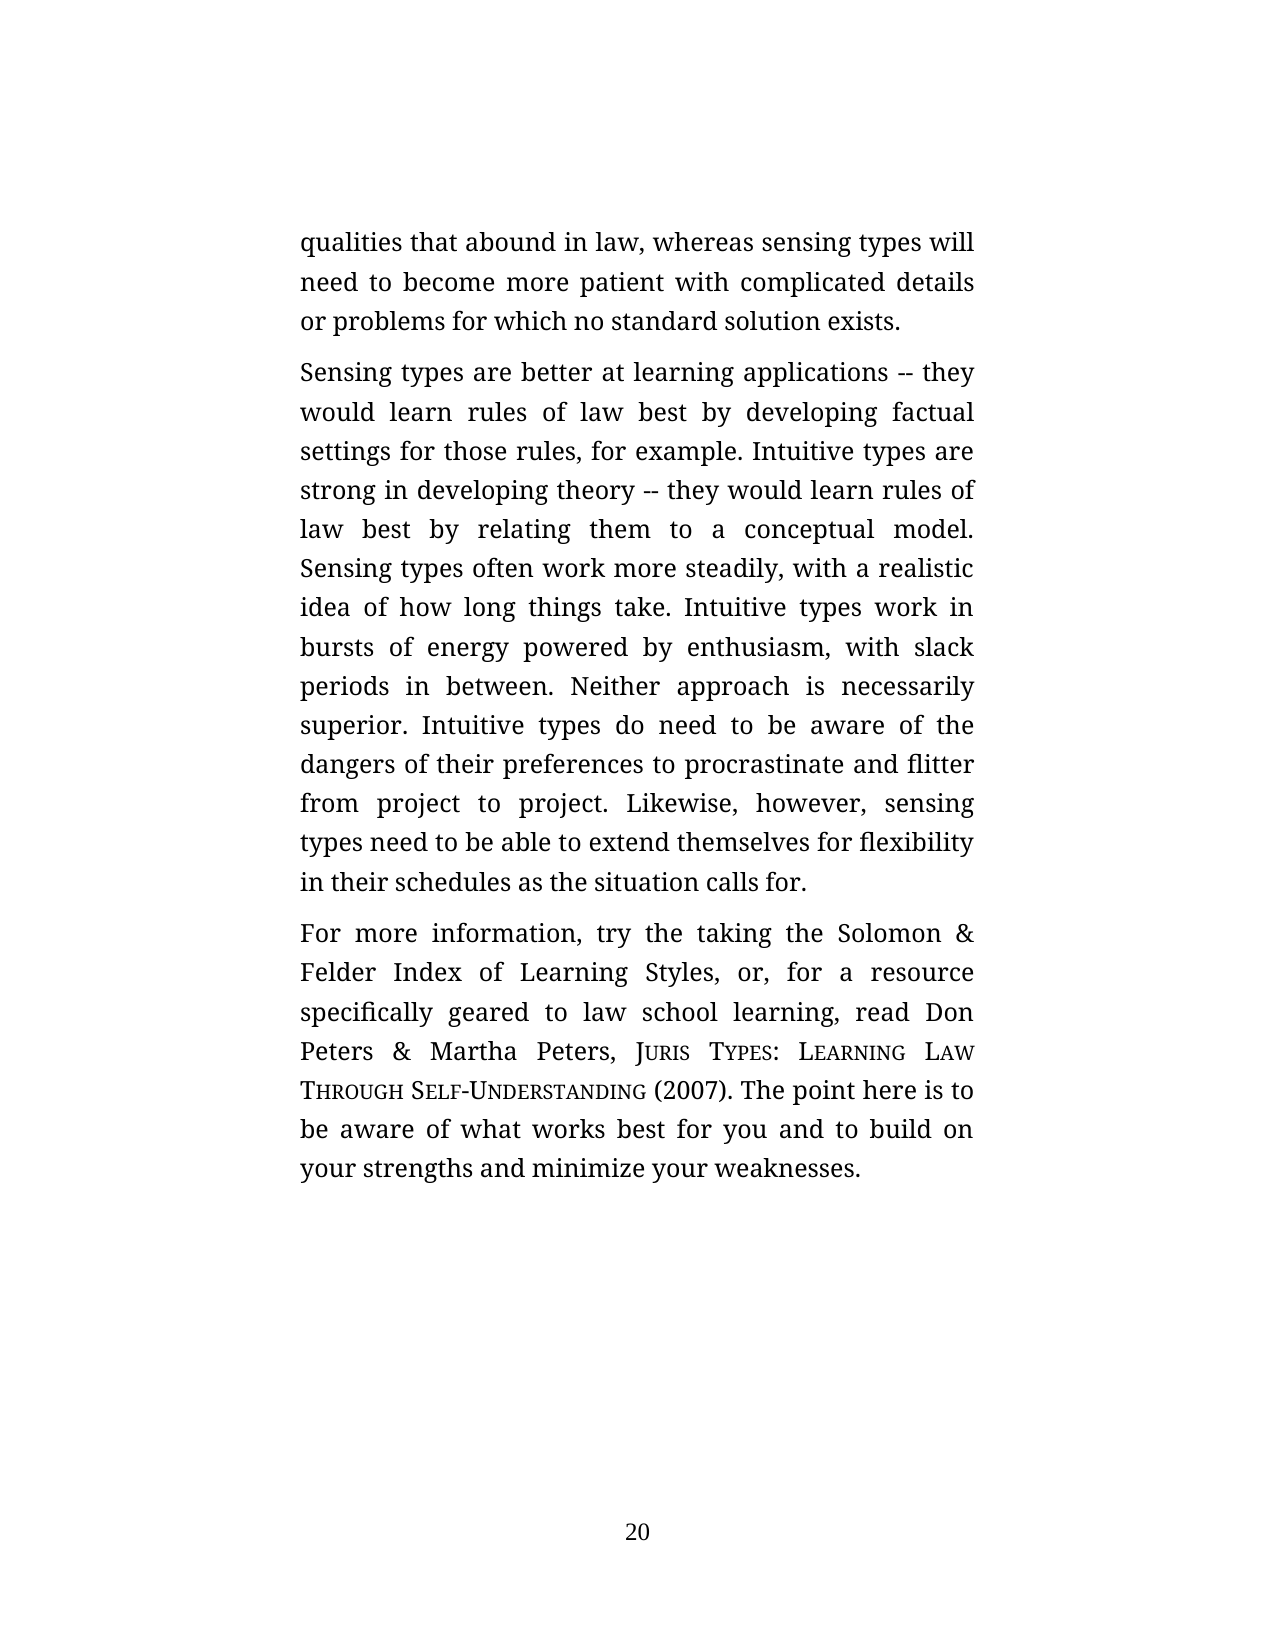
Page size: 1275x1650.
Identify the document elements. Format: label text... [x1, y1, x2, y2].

text For more information, try the taking the Solomon & Felder Index of Learning Styles, or, for a resource specifically geared to law school learning, read Don Peters & Martha Peters, Juris Types: Learning Law Through Self-Understanding (2007). The point here is to be aware of what works best for you and to build on your strengths and minimize your weaknesses. [300, 916, 975, 1185]
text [300, 225, 975, 337]
text Sensing types are better at learning applications -- they would learn rules of law best by developing factual settings for those rules, for example. Intuitive types are strong in developing theory -- they would learn rules of law best by relating them to a conceptual model. Sensing types often work more steadily, with a realistic idea of how long things take. Intuitive types work in bursts of energy powered by enthusiasm, with slack periods in between. Neither approach is necessarily superior. Intuitive types do need to be aware of the dangers of their preferences to procrastinate and flitter from project to project. Likewise, however, sensing types need to be able to extend themselves for flexibility in their schedules as the situation calls for. [300, 355, 975, 898]
